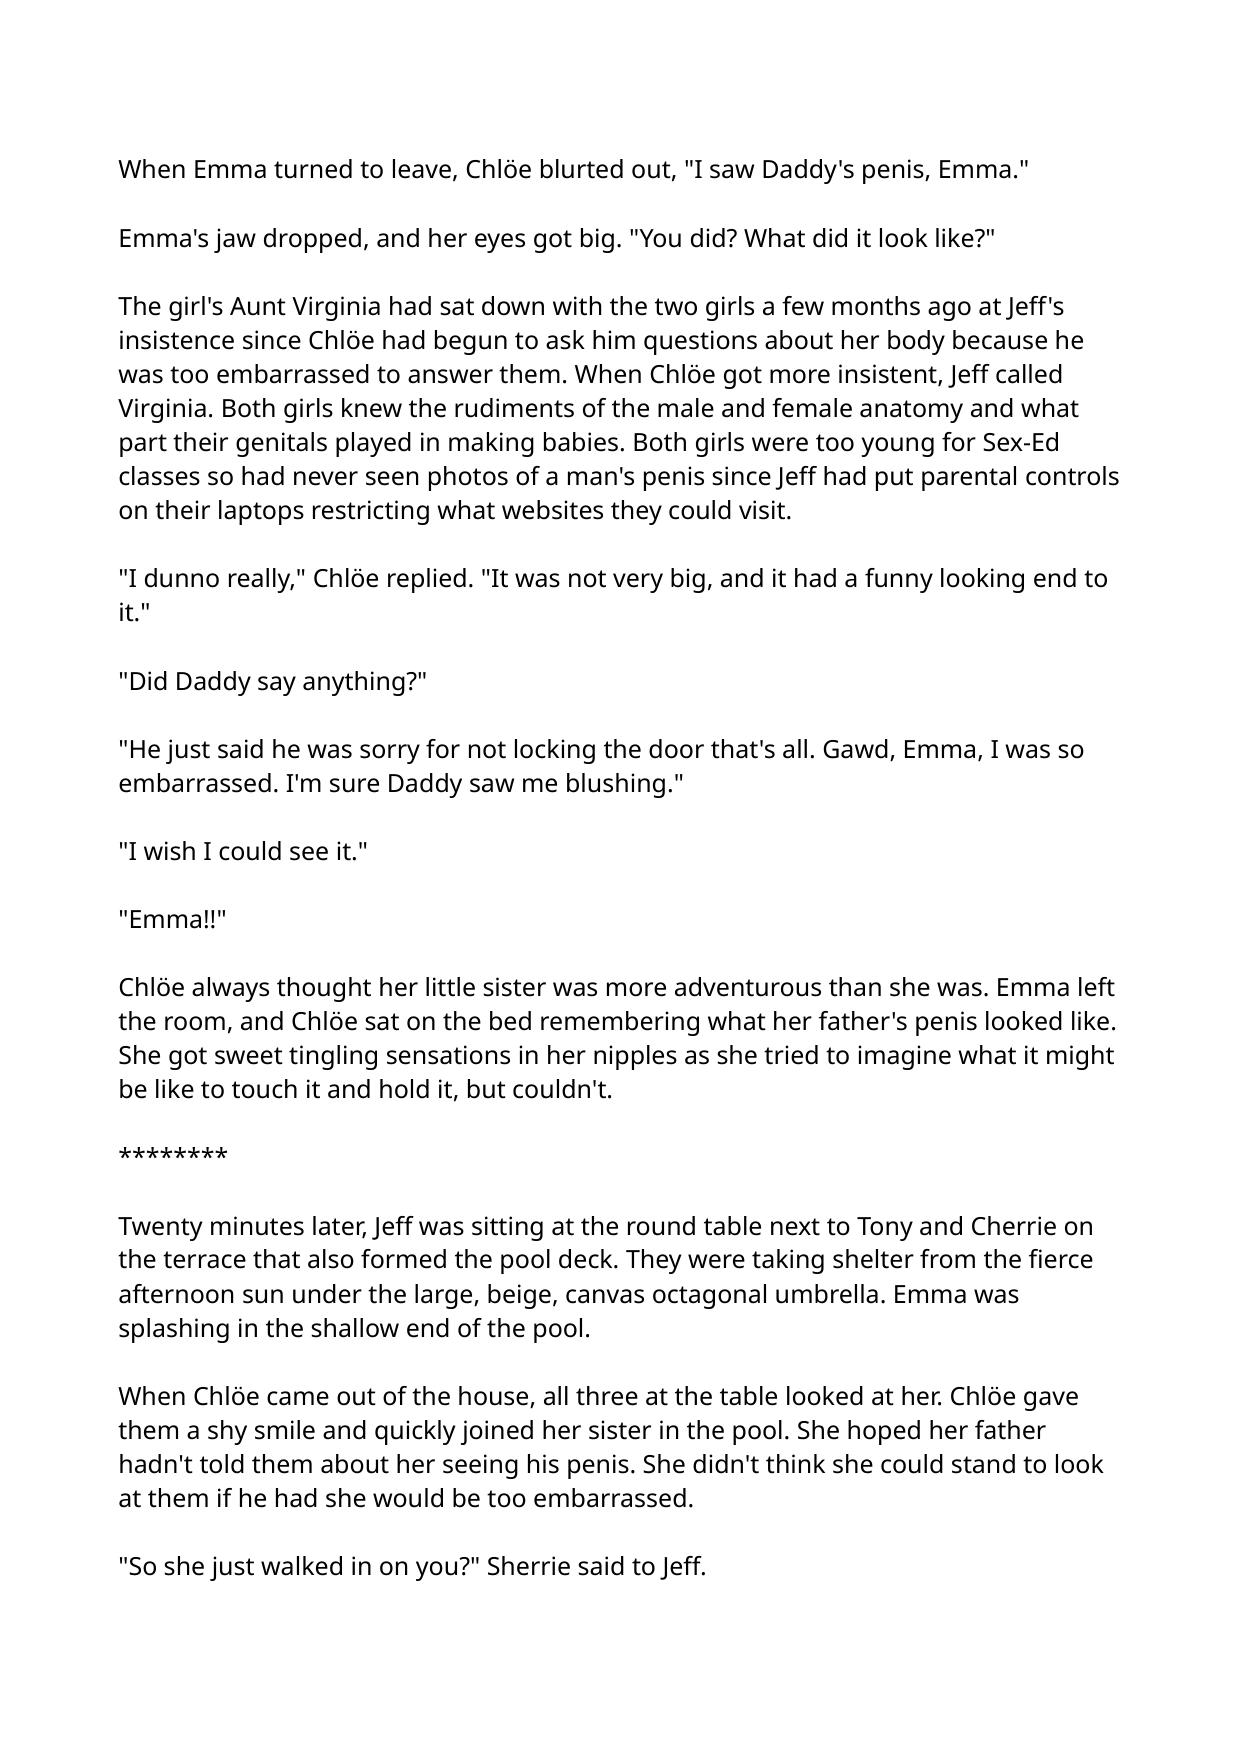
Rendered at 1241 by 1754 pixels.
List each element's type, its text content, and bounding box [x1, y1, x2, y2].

text "I wish I could see it." [118, 833, 1122, 867]
text "He just said he was sorry for not locking the door that's all. Gawd, Emma, I was so embarrassed. I'm sure Daddy saw me blushing." [118, 731, 1122, 799]
text ******** [118, 1140, 1122, 1174]
text "Did Daddy say anything?" [118, 663, 1122, 697]
text When Emma turned to leave, Chlöe blurted out, "I saw Daddy's penis, Emma." [118, 152, 1122, 186]
text Emma's jaw dropped, and her eyes got big. "You did? What did it look like?" [118, 220, 1122, 254]
text "So she just walked in on you?" Sherrie said to Jeff. [118, 1549, 1122, 1583]
text "Emma!!" [118, 902, 1122, 936]
text Twenty minutes later, Jeff was sitting at the round table next to Tony and Cherrie on the terrace that also formed the pool deck. They were taking shelter from the fierce afternoon sun under the large, beige, canvas octagonal umbrella. Emma was splashing in the shallow end of the pool. [118, 1208, 1122, 1344]
text "I dunno really," Chlöe replied. "It was not very big, and it had a funny looking end to it." [118, 561, 1122, 629]
text When Chlöe came out of the house, all three at the table looked at her. Chlöe gave them a shy smile and quickly joined her sister in the pool. She hoped her father hadn't told them about her seeing his penis. She didn't think she could stand to look at them if he had she would be too embarrassed. [118, 1378, 1122, 1515]
text Chlöe always thought her little sister was more adventurous than she was. Emma left the room, and Chlöe sat on the bed remembering what her father's penis looked like. She got sweet tingling sensations in her nipples as she tried to imagine what it might be like to touch it and hold it, but couldn't. [118, 970, 1122, 1106]
text The girl's Aunt Virginia had sat down with the two girls a few months ago at Jeff's insistence since Chlöe had begun to ask him questions about her body because he was too embarrassed to answer them. When Chlöe got more insistent, Jeff called Virginia. Both girls knew the rudiments of the male and female anatomy and what part their genitals played in making babies. Both girls were too young for Sex-Ed classes so had never seen photos of a man's penis since Jeff had put parental controls on their laptops restricting what websites they could visit. [118, 288, 1122, 527]
